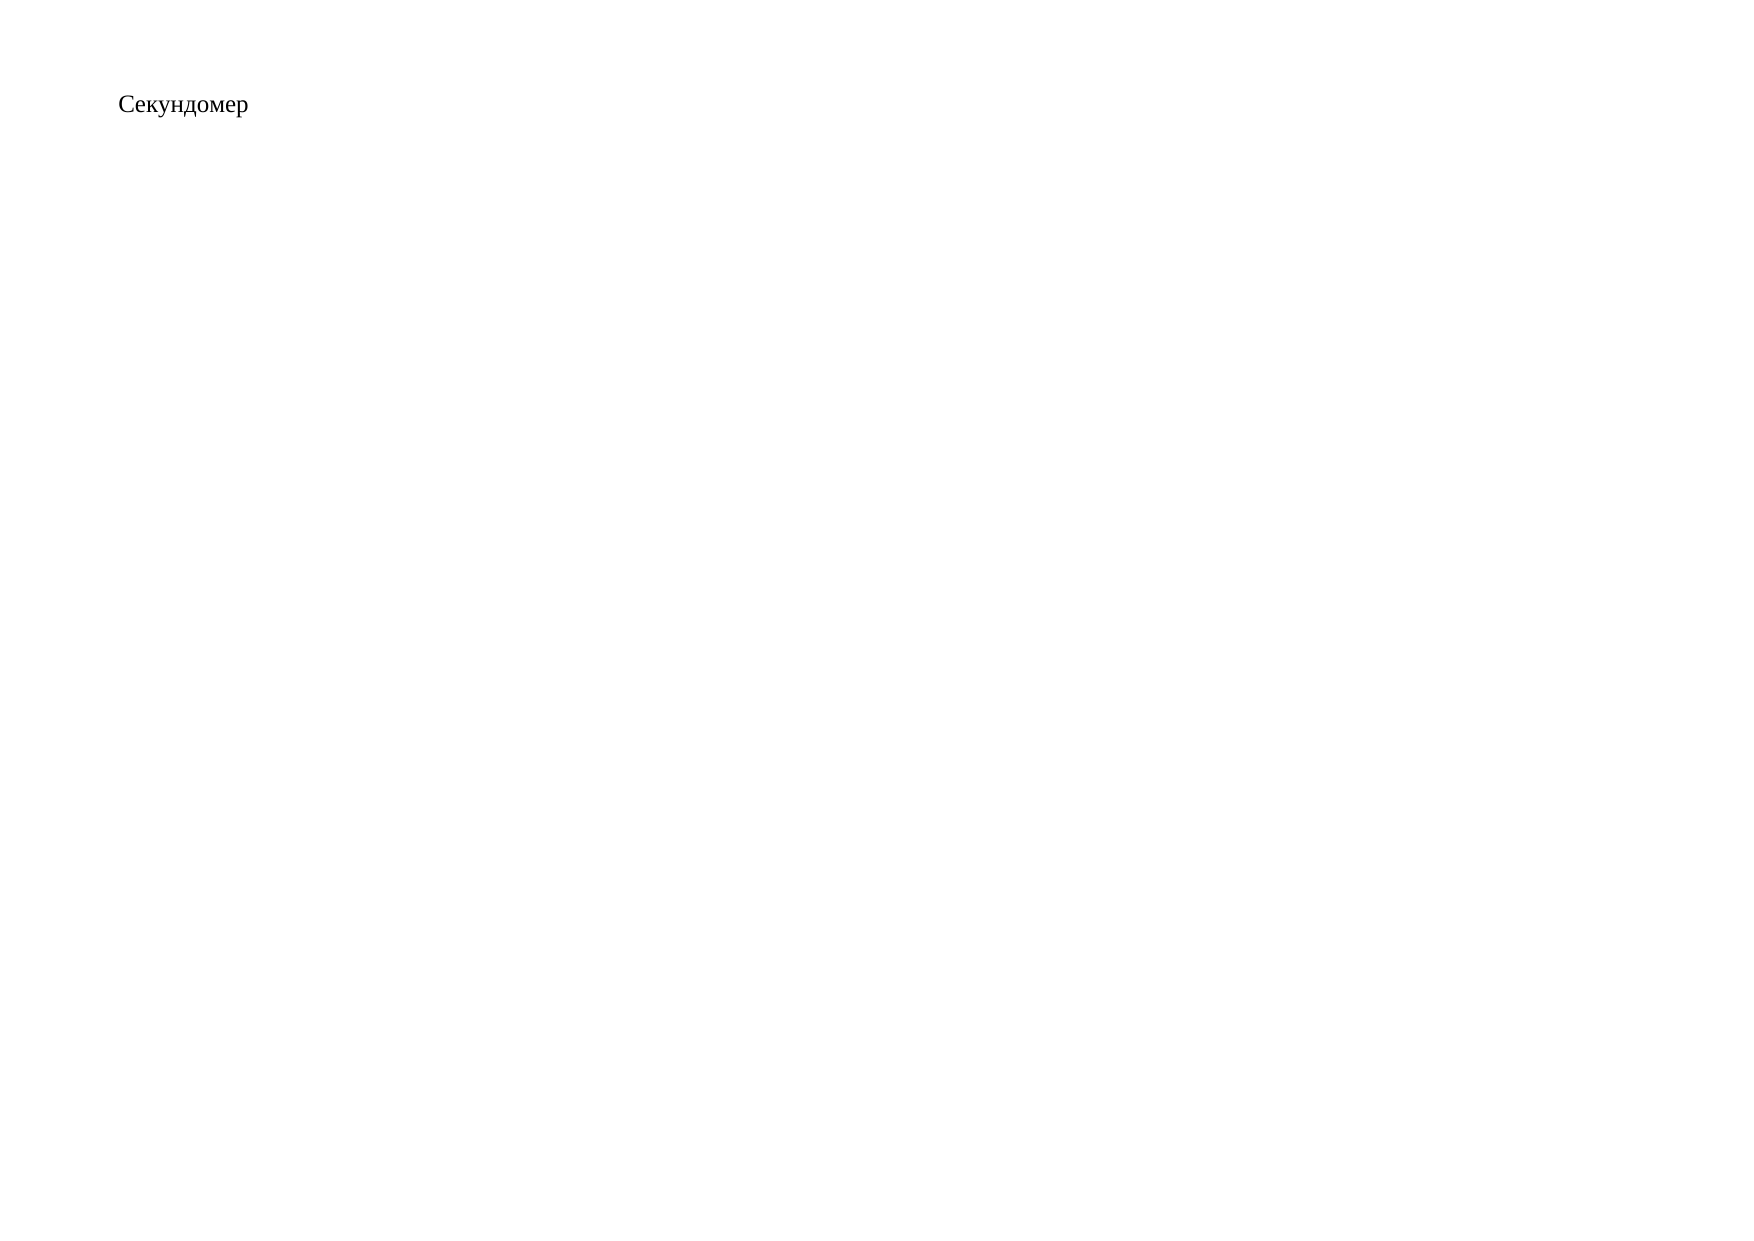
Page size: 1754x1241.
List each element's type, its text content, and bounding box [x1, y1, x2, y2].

text Секундомер [118, 89, 1636, 117]
